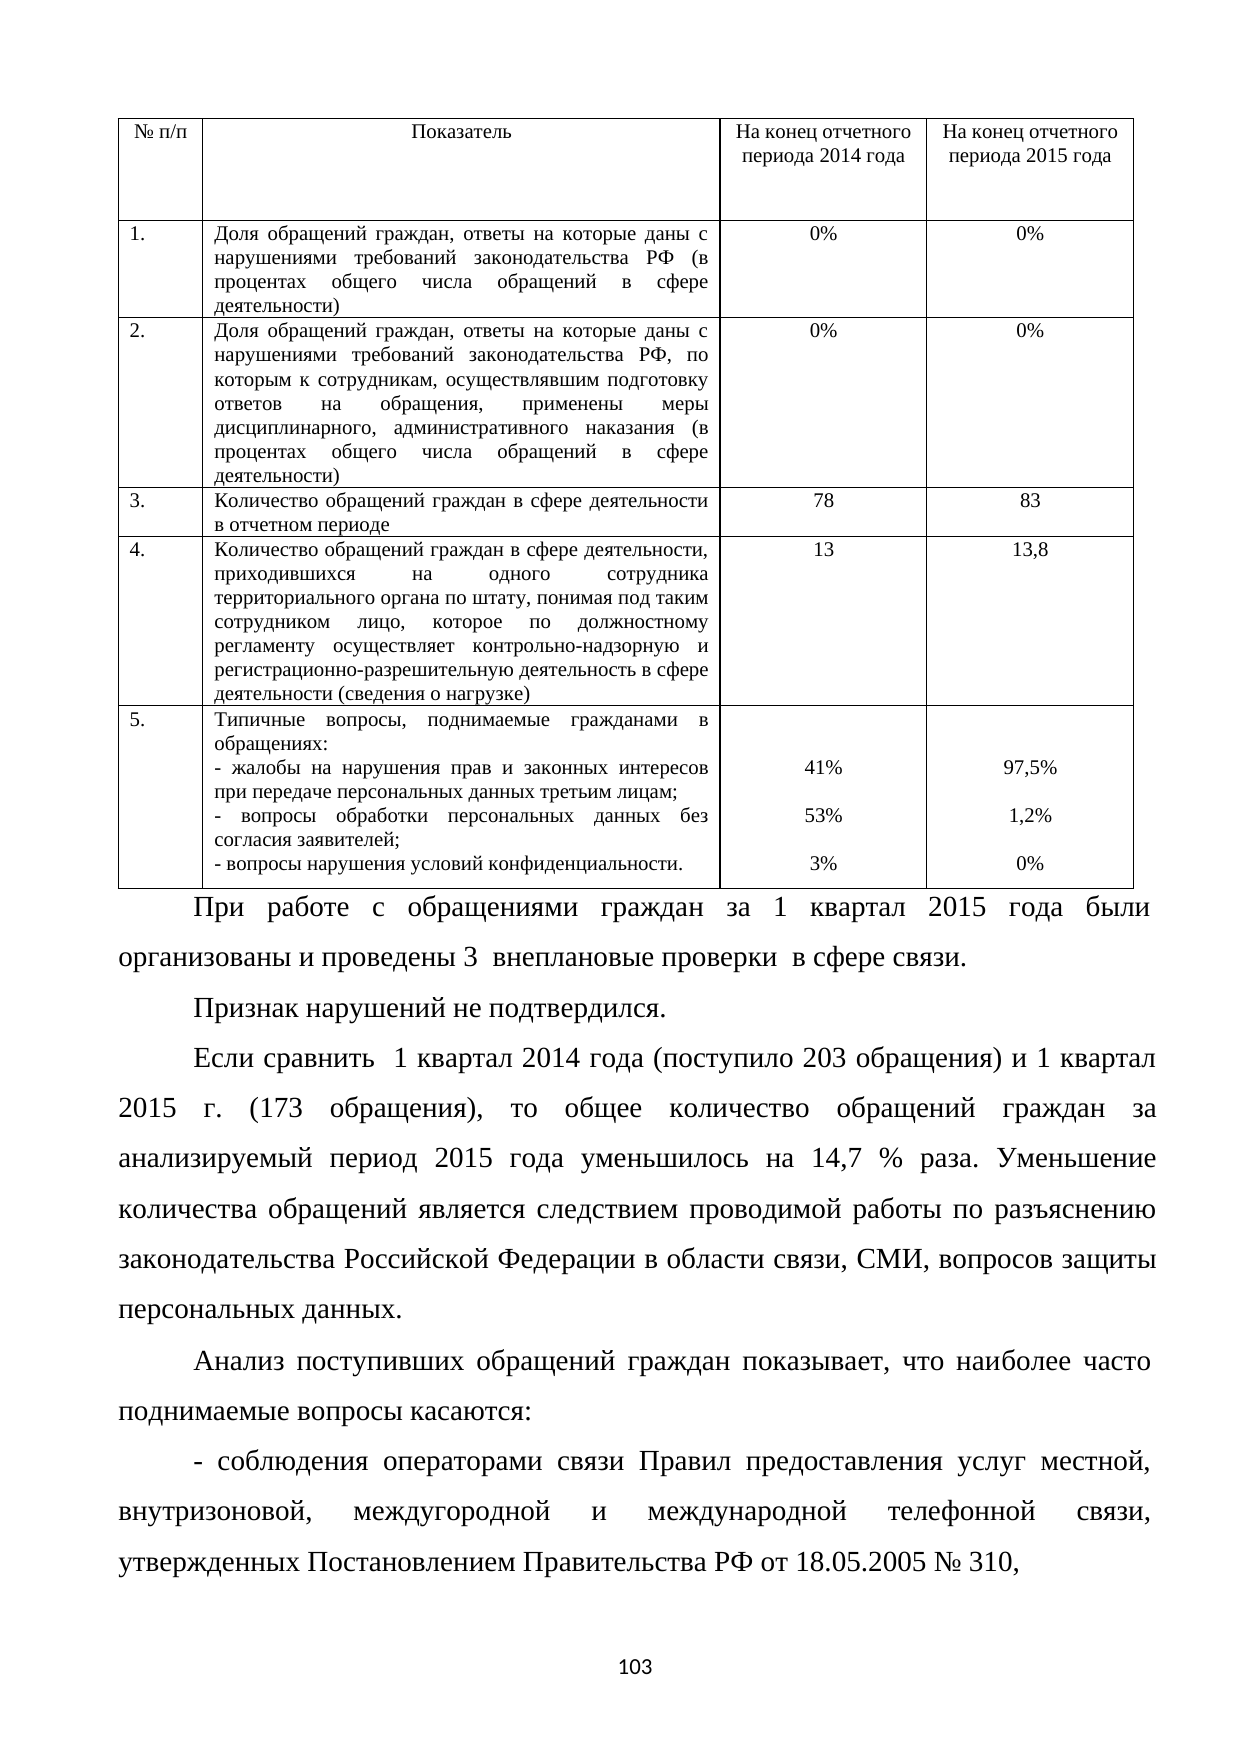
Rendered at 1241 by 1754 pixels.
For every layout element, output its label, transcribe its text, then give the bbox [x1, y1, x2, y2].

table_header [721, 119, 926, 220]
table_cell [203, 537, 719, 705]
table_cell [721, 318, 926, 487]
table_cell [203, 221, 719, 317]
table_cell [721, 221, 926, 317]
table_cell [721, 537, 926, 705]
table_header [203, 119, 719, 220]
text Анализ поступивших обращений граждан показывает, что наиболее часто поднимаемые вопросы касаются: [118, 1343, 1151, 1426]
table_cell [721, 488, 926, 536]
text Признак нарушений не подтвердился. [118, 990, 1152, 1023]
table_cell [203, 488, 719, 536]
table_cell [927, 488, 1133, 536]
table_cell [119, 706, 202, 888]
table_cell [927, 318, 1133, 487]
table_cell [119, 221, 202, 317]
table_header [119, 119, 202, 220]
text - соблюдения операторами связи Правил предоставления услуг местной, внутризоновой, междугородной и международной телефонной связи, утвержденных Постановлением Правительства РФ от 18.05.2005 № 310, [118, 1443, 1152, 1577]
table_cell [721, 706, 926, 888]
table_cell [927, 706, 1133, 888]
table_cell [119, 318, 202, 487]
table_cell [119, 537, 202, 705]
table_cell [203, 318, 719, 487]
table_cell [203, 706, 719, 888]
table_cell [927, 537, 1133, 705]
text Если сравнить 1 квартал 2014 года (поступило 203 обращения) и 1 квартал 2015 г. (173 обращения), то общее количество обращений граждан за анализируемый период 2015 года уменьшилось на 14,7 % раза. Уменьшение количества обращений является следствием проводимой работы по разъяснению законодательства Российской Федерации в области связи, СМИ, вопросов защиты персональных данных. [118, 1040, 1157, 1325]
text При работе с обращениями граждан за 1 квартал 2015 года были организованы и проведены 3 внеплановые проверки в сфере связи. [118, 889, 1152, 973]
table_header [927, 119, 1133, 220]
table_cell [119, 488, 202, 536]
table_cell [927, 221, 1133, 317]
